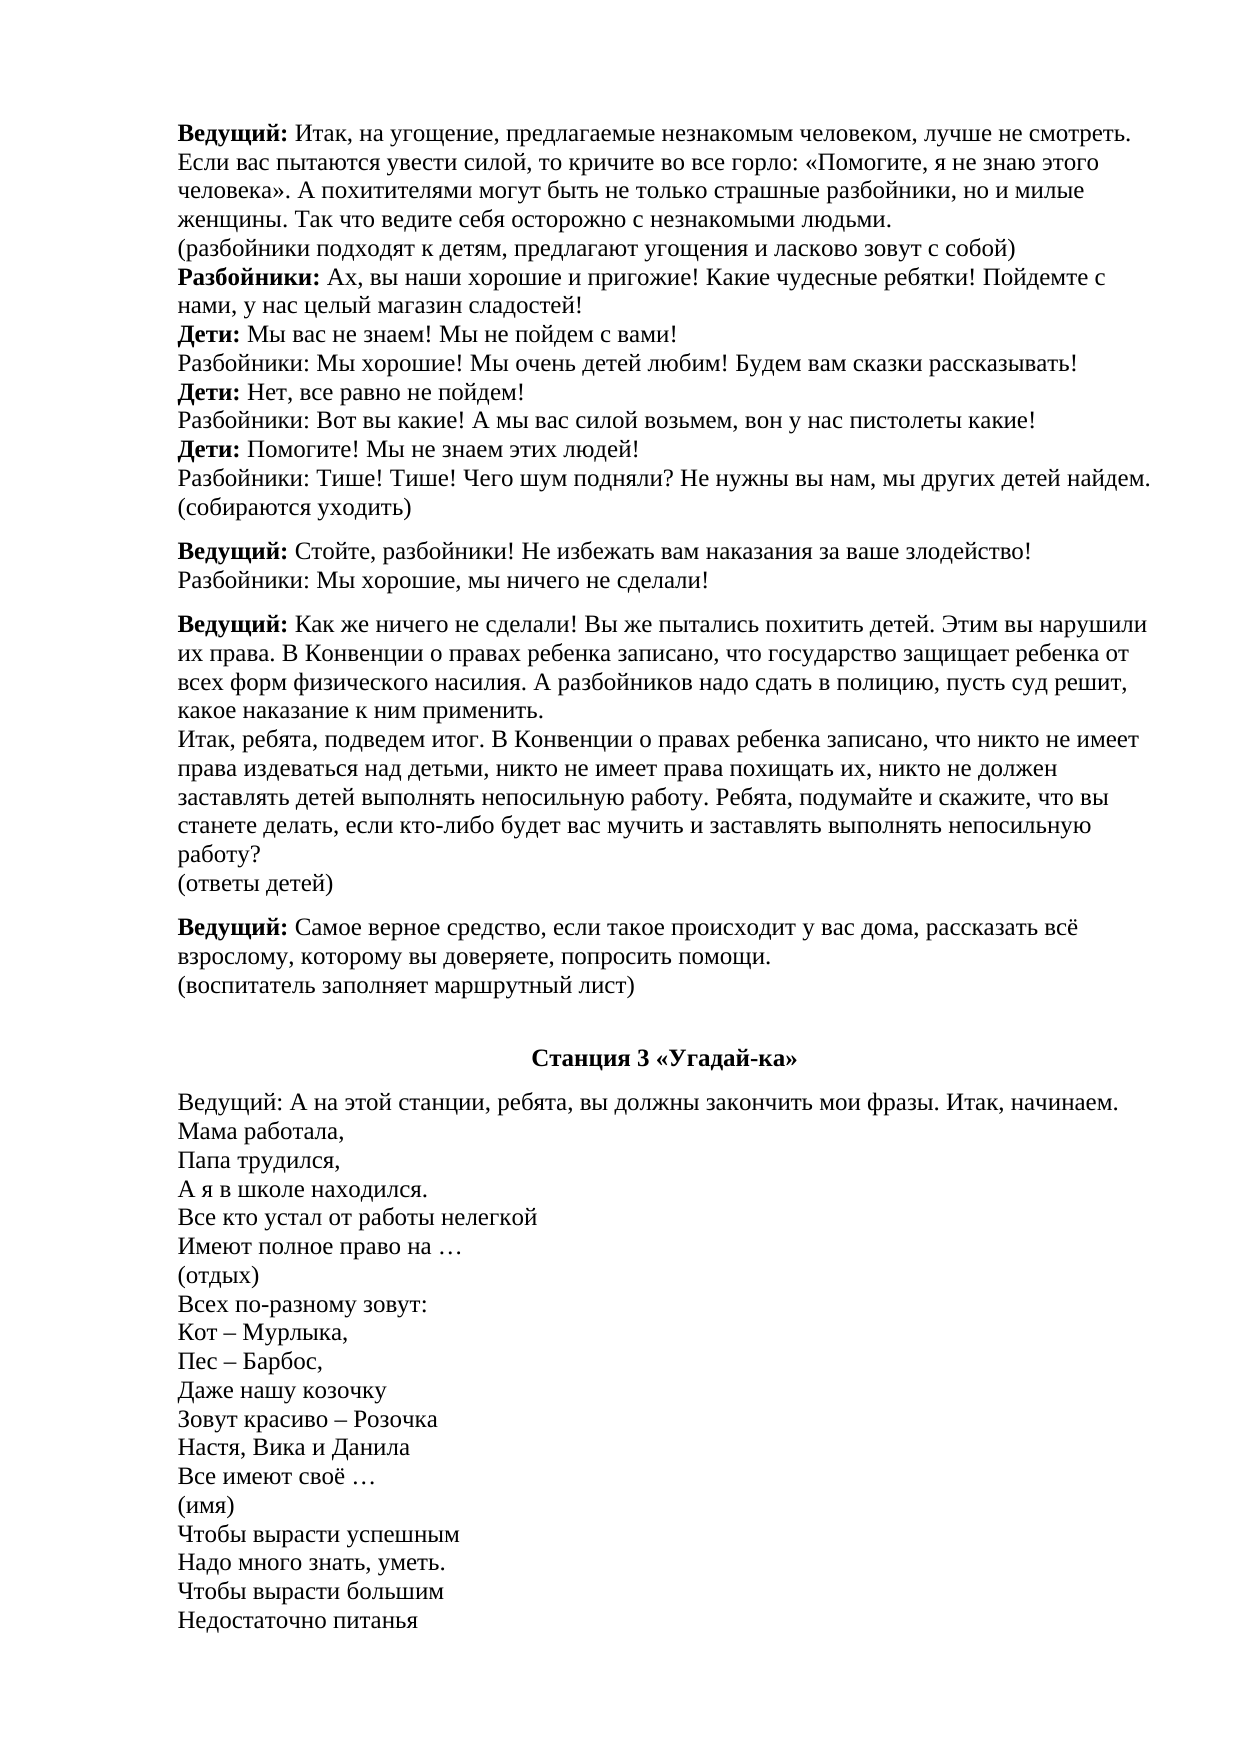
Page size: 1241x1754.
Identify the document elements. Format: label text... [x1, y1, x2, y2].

text Ведущий: Итак, на угощение, предлагаемые незнакомым человеком, лучше не смотреть. Если вас пытаются увести силой, то кричите во все горло: «Помогите, я не знаю этого человека». А похитителями могут быть не только страшные разбойники, но и милые женщины. Так что ведите себя осторожно с незнакомыми людьми. (разбойники подходят к детям, предлагают угощения и ласково зовут с собой) Разбойники: Ах, вы наши хорошие и пригожие! Какие чудесные ребятки! Пойдемте с нами, у нас целый магазин сладостей! Дети: Мы вас не знаем! Мы не пойдем с вами! Разбойники: Мы хорошие! Мы очень детей любим! Будем вам сказки рассказывать! Дети: Нет, все равно не пойдем! Разбойники: Вот вы какие! А мы вас силой возьмем, вон у нас пистолеты какие! Дети: Помогите! Мы не знаем этих людей! Разбойники: Тише! Тише! Чего шум подняли? Не нужны вы нам, мы других детей найдем. (собираются уходить) [177, 118, 1152, 521]
text Ведущий: Стойте, разбойники! Не избежать вам наказания за ваше злодейство! Разбойники: Мы хорошие, мы ничего не сделали! [177, 536, 1152, 594]
text Ведущий: Самое верное средство, если такое происходит у вас дома, рассказать всё взрослому, которому вы доверяете, попросить помощи. (воспитатель заполняет маршрутный лист) [177, 912, 1152, 999]
text Ведущий: Как же ничего не сделали! Вы же пытались похитить детей. Этим вы нарушили их права. В Конвенции о правах ребенка записано, что государство защищает ребенка от всех форм физического насилия. А разбойников надо сдать в полицию, пусть суд решит, какое наказание к ним применить. Итак, ребята, подведем итог. В Конвенции о правах ребенка записано, что никто не имеет права издеваться над детьми, никто не имеет права похищать их, никто не должен заставлять детей выполнять непосильную работу. Ребята, подумайте и скажите, что вы станете делать, если кто-либо будет вас мучить и заставлять выполнять непосильную работу? (ответы детей) [177, 609, 1152, 897]
text Станция 3 «Угадай-ка» [177, 1014, 1152, 1072]
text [177, 1087, 1152, 1634]
